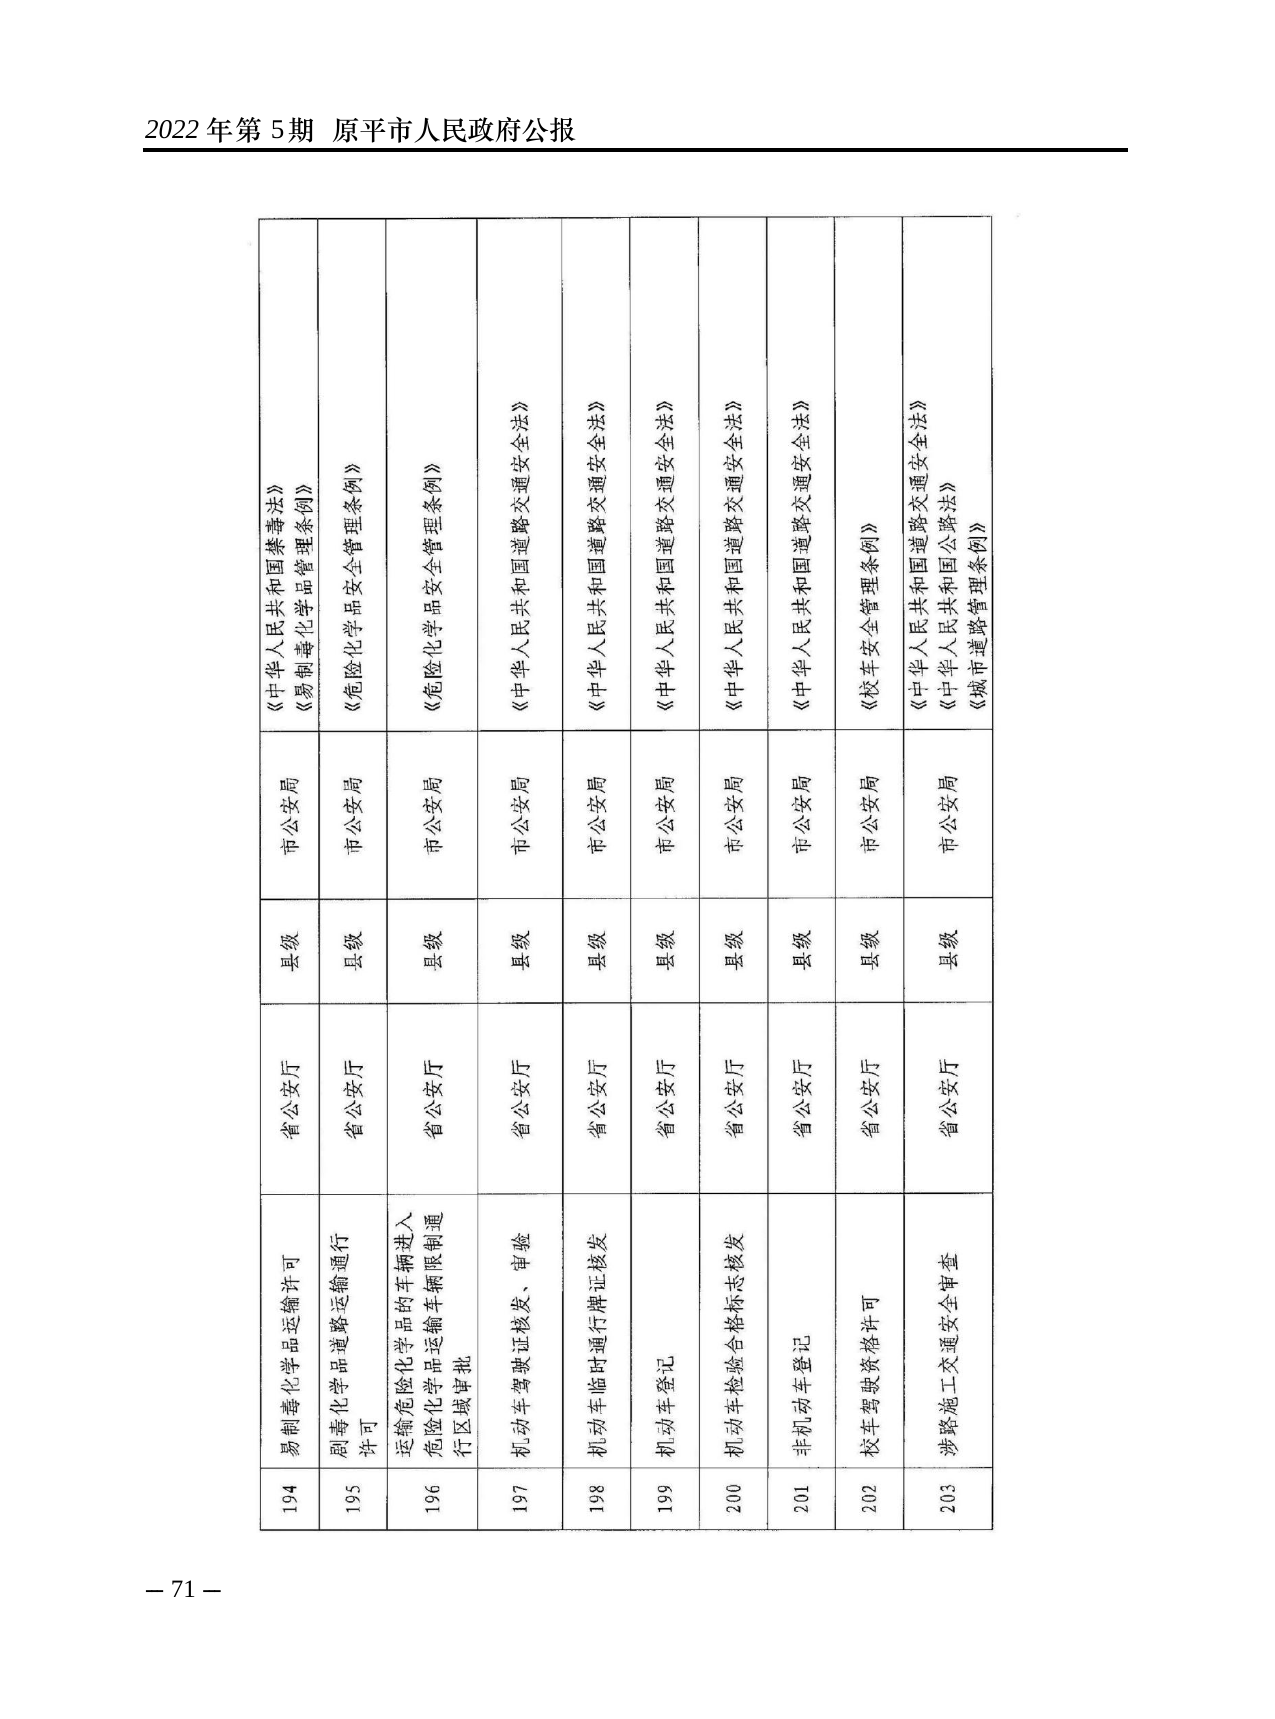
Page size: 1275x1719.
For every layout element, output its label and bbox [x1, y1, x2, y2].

picture [220, 185, 1055, 1551]
